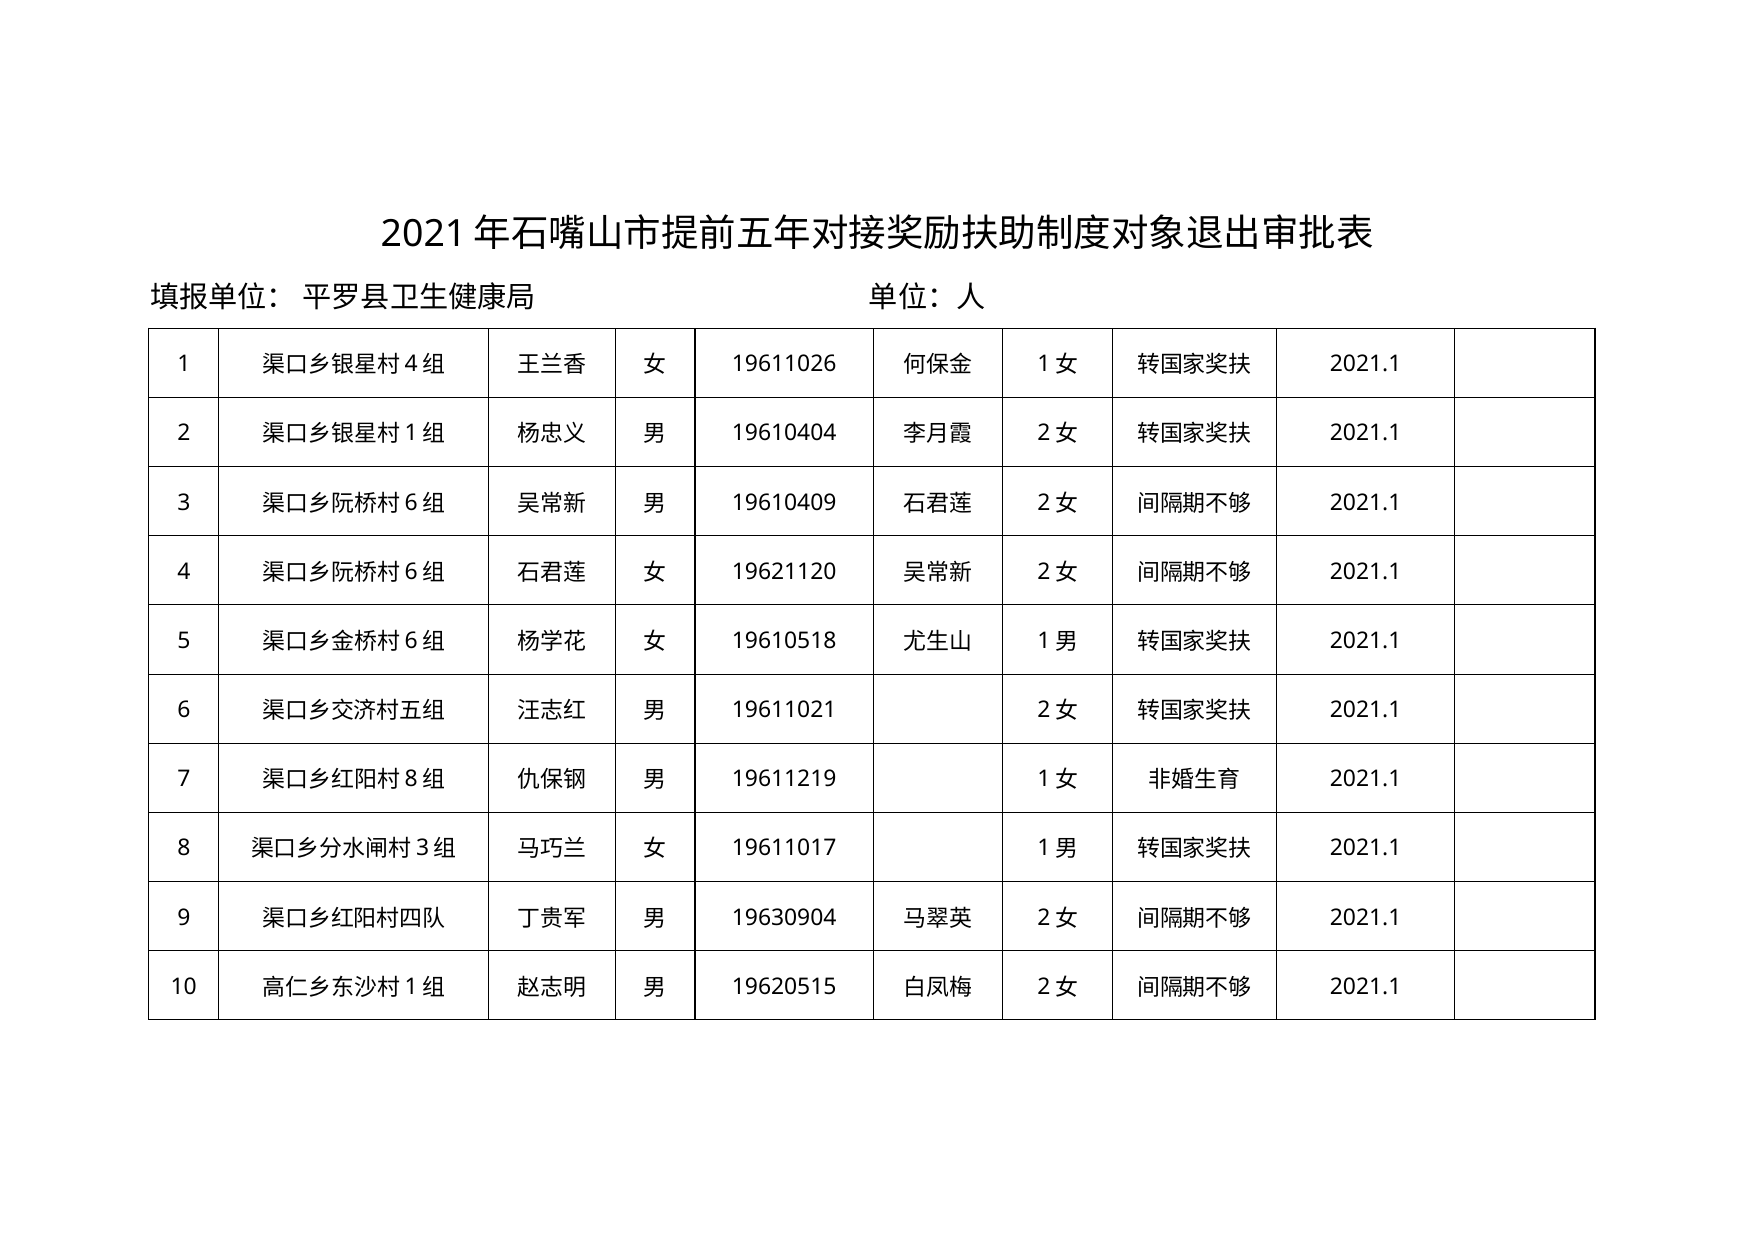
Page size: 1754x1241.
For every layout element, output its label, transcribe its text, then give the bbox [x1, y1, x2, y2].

table_header 女 [616, 329, 694, 397]
table_cell 仇保钢 [489, 744, 615, 812]
table_cell 马翠英 [874, 882, 1002, 950]
table_cell 马巧兰 [489, 813, 615, 881]
table_cell [1455, 536, 1594, 604]
table_cell 10 [149, 951, 218, 1019]
table_cell 间隔期不够 [1113, 951, 1276, 1019]
table_cell 渠口乡阮桥村6组 [219, 467, 488, 535]
table_header [1455, 329, 1594, 397]
table_cell 渠口乡金桥村6组 [219, 605, 488, 673]
table_cell [874, 744, 1002, 812]
table_cell [1455, 467, 1594, 535]
table_header 何保金 [874, 329, 1002, 397]
table_cell 杨忠义 [489, 398, 615, 466]
table_cell 1男 [1003, 605, 1112, 673]
table_cell 杨学花 [489, 605, 615, 673]
table_cell 女 [616, 605, 694, 673]
table_cell 非婚生育 [1113, 744, 1276, 812]
table_cell 2女 [1003, 467, 1112, 535]
table_cell [1455, 605, 1594, 673]
table_cell 吴常新 [874, 536, 1002, 604]
table_cell 尤生山 [874, 605, 1002, 673]
table_cell 9 [149, 882, 218, 950]
table_cell 19621120 [696, 536, 873, 604]
table_cell 19610404 [696, 398, 873, 466]
table_cell 间隔期不够 [1113, 882, 1276, 950]
table_cell 李月霞 [874, 398, 1002, 466]
table_cell 渠口乡交济村五组 [219, 675, 488, 743]
table_cell 2021.1 [1277, 744, 1454, 812]
table_cell 2 [149, 398, 218, 466]
table_cell 19611219 [696, 744, 873, 812]
table_cell 丁贵军 [489, 882, 615, 950]
table_cell 女 [616, 536, 694, 604]
table_cell 2021.1 [1277, 398, 1454, 466]
table_cell 女 [616, 813, 694, 881]
table_cell 转国家奖扶 [1113, 398, 1276, 466]
table_cell 间隔期不够 [1113, 536, 1276, 604]
table_cell 1女 [1003, 744, 1112, 812]
table_cell 渠口乡银星村1组 [219, 398, 488, 466]
table_header 2021.1 [1277, 329, 1454, 397]
table_cell 渠口乡阮桥村6组 [219, 536, 488, 604]
table_cell 6 [149, 675, 218, 743]
table_cell 男 [616, 675, 694, 743]
table_cell 转国家奖扶 [1113, 813, 1276, 881]
table_cell 19610518 [696, 605, 873, 673]
table_cell 1男 [1003, 813, 1112, 881]
table_header 渠口乡银星村4组 [219, 329, 488, 397]
table_cell 吴常新 [489, 467, 615, 535]
table_cell 19620515 [696, 951, 873, 1019]
table_cell 2女 [1003, 398, 1112, 466]
table_cell 7 [149, 744, 218, 812]
table_cell 2021.1 [1277, 536, 1454, 604]
table_header 19611026 [696, 329, 873, 397]
table_cell 石君莲 [874, 467, 1002, 535]
table_cell 2021.1 [1277, 467, 1454, 535]
table_cell 男 [616, 951, 694, 1019]
table_cell 白凤梅 [874, 951, 1002, 1019]
table_cell 19611017 [696, 813, 873, 881]
table_cell [1455, 675, 1594, 743]
table_header 1 [149, 329, 218, 397]
table_cell [1455, 951, 1594, 1019]
table_cell 2021.1 [1277, 813, 1454, 881]
table_cell 转国家奖扶 [1113, 675, 1276, 743]
table_cell 石君莲 [489, 536, 615, 604]
table_cell 2女 [1003, 951, 1112, 1019]
table_cell 间隔期不够 [1113, 467, 1276, 535]
table_cell [1455, 744, 1594, 812]
table_cell 转国家奖扶 [1113, 605, 1276, 673]
table_cell 男 [616, 882, 694, 950]
table_cell [1455, 882, 1594, 950]
table_cell 19610409 [696, 467, 873, 535]
table_cell 渠口乡红阳村四队 [219, 882, 488, 950]
table_cell 19611021 [696, 675, 873, 743]
table_cell [874, 813, 1002, 881]
text 2021年石嘴山市提前五年对接奖励扶助制度对象退出审批表 [150, 198, 1604, 263]
table_cell [1455, 398, 1594, 466]
table_cell [874, 675, 1002, 743]
table_cell 男 [616, 398, 694, 466]
table_cell 2女 [1003, 882, 1112, 950]
table_header 转国家奖扶 [1113, 329, 1276, 397]
table_cell 5 [149, 605, 218, 673]
table_cell 2女 [1003, 536, 1112, 604]
table_cell 4 [149, 536, 218, 604]
table_cell 渠口乡分水闸村3组 [219, 813, 488, 881]
table_cell 2021.1 [1277, 882, 1454, 950]
table_cell 3 [149, 467, 218, 535]
table_cell 2021.1 [1277, 951, 1454, 1019]
table_cell 男 [616, 467, 694, 535]
table_cell 高仁乡东沙村1组 [219, 951, 488, 1019]
table_cell 2021.1 [1277, 675, 1454, 743]
table_cell 渠口乡红阳村8组 [219, 744, 488, 812]
table_cell 汪志红 [489, 675, 615, 743]
table_cell [1455, 813, 1594, 881]
text 填报单位： 平罗县卫生健康局 单位：人 [150, 263, 1604, 328]
table_cell 19630904 [696, 882, 873, 950]
table_header 王兰香 [489, 329, 615, 397]
table_cell 2女 [1003, 675, 1112, 743]
table_cell 赵志明 [489, 951, 615, 1019]
table_cell 8 [149, 813, 218, 881]
table_header 1女 [1003, 329, 1112, 397]
table_cell 2021.1 [1277, 605, 1454, 673]
table_cell 男 [616, 744, 694, 812]
